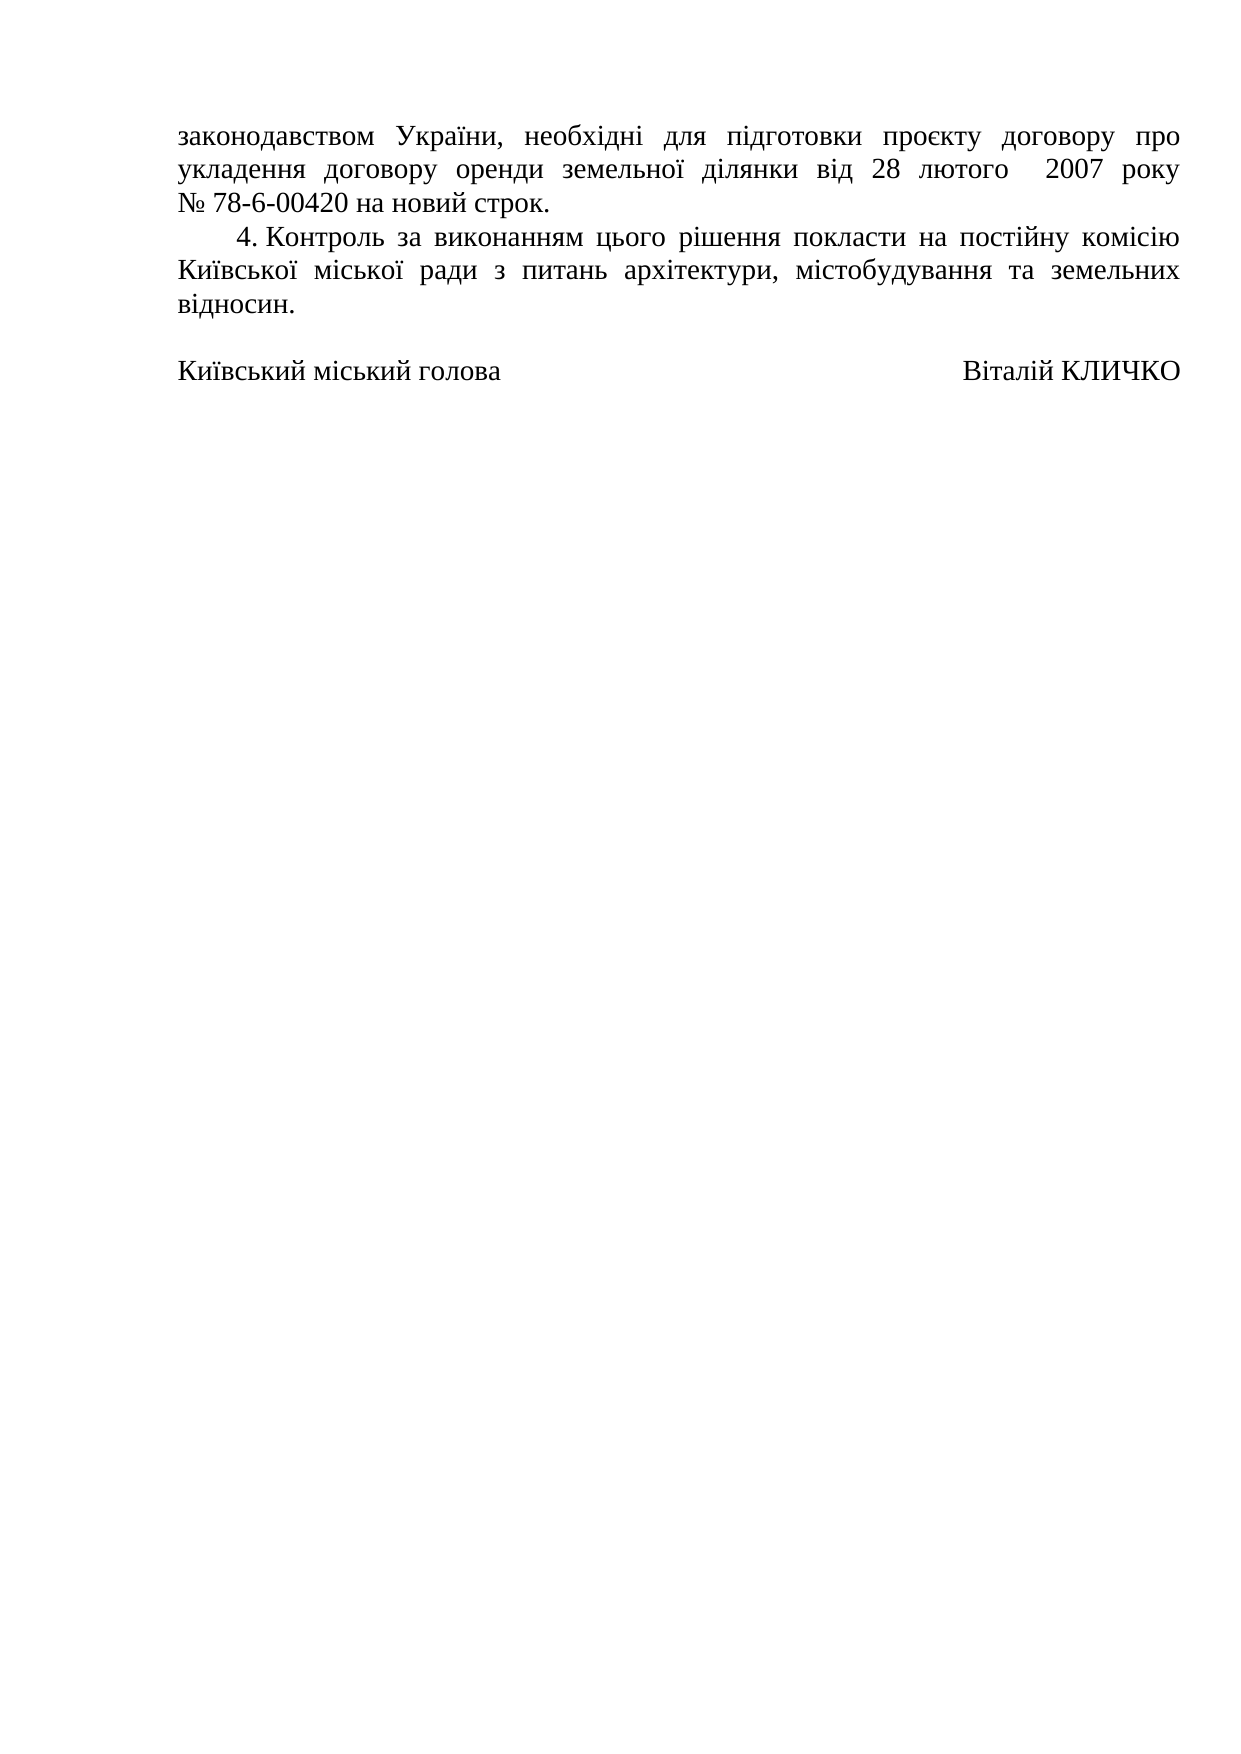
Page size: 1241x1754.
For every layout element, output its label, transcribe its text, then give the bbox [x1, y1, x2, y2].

list Контроль за виконанням цього рішення покласти на постійну комісію Київської міської ради з питань архітектури, містобудування та земельних відносин. [177, 219, 1181, 319]
table_header Віталій КЛИЧКО [679, 353, 1180, 386]
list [177, 118, 1181, 219]
table_header Київський міський голова [177, 353, 679, 386]
